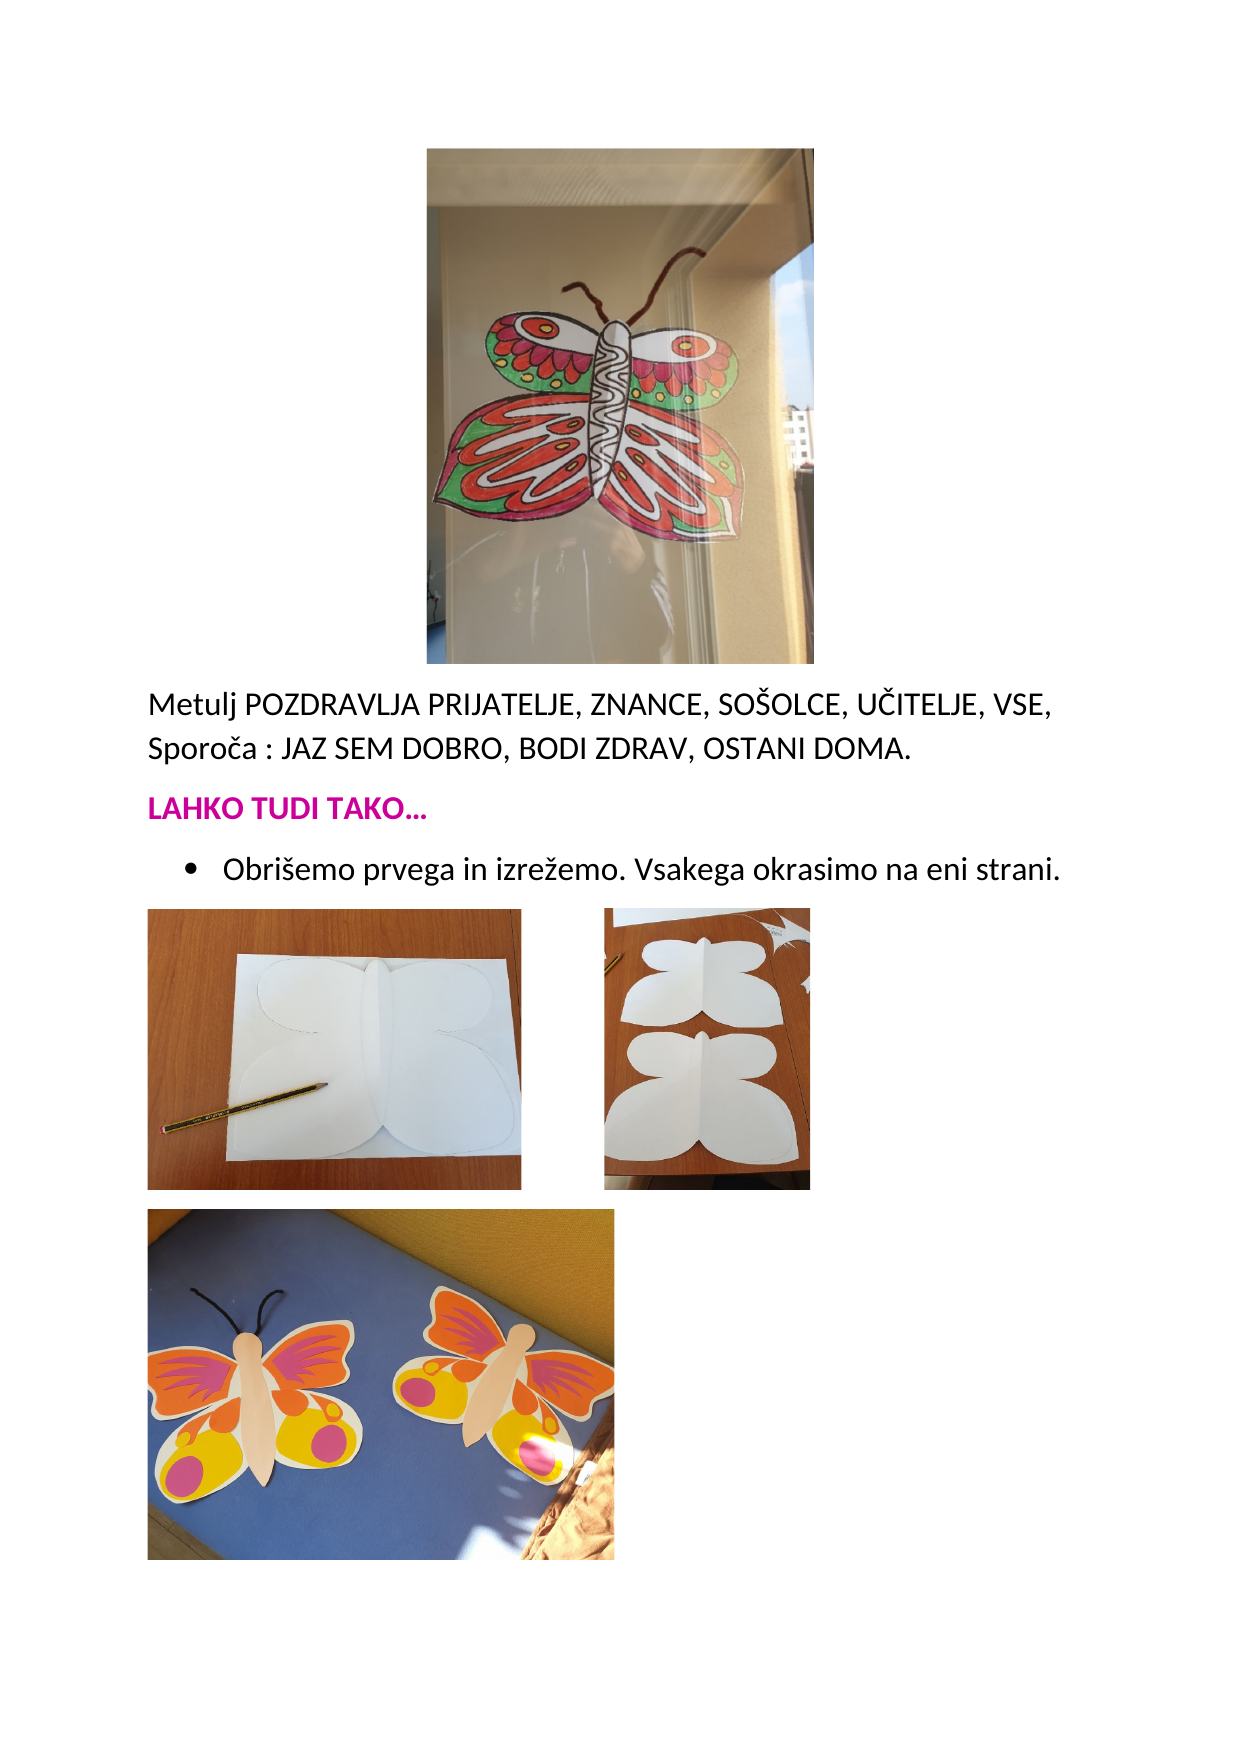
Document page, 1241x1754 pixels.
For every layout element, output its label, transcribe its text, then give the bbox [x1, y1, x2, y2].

text Metulj POZDRAVLJA PRIJATELJE, ZNANCE, SOŠOLCE, UČITELJE, VSE, Sporoča : JAZ SEM DOBRO, BODI ZDRAV, OSTANI DOMA. [148, 683, 1093, 767]
list Obrišemo prvega in izrežemo. Vsakega okrasimo na eni strani. [185, 848, 1093, 889]
picture [427, 149, 814, 663]
picture [147, 1209, 615, 1560]
text LAHKO TUDI TAKO… [148, 787, 1093, 828]
picture [604, 908, 811, 1190]
picture [147, 909, 522, 1190]
